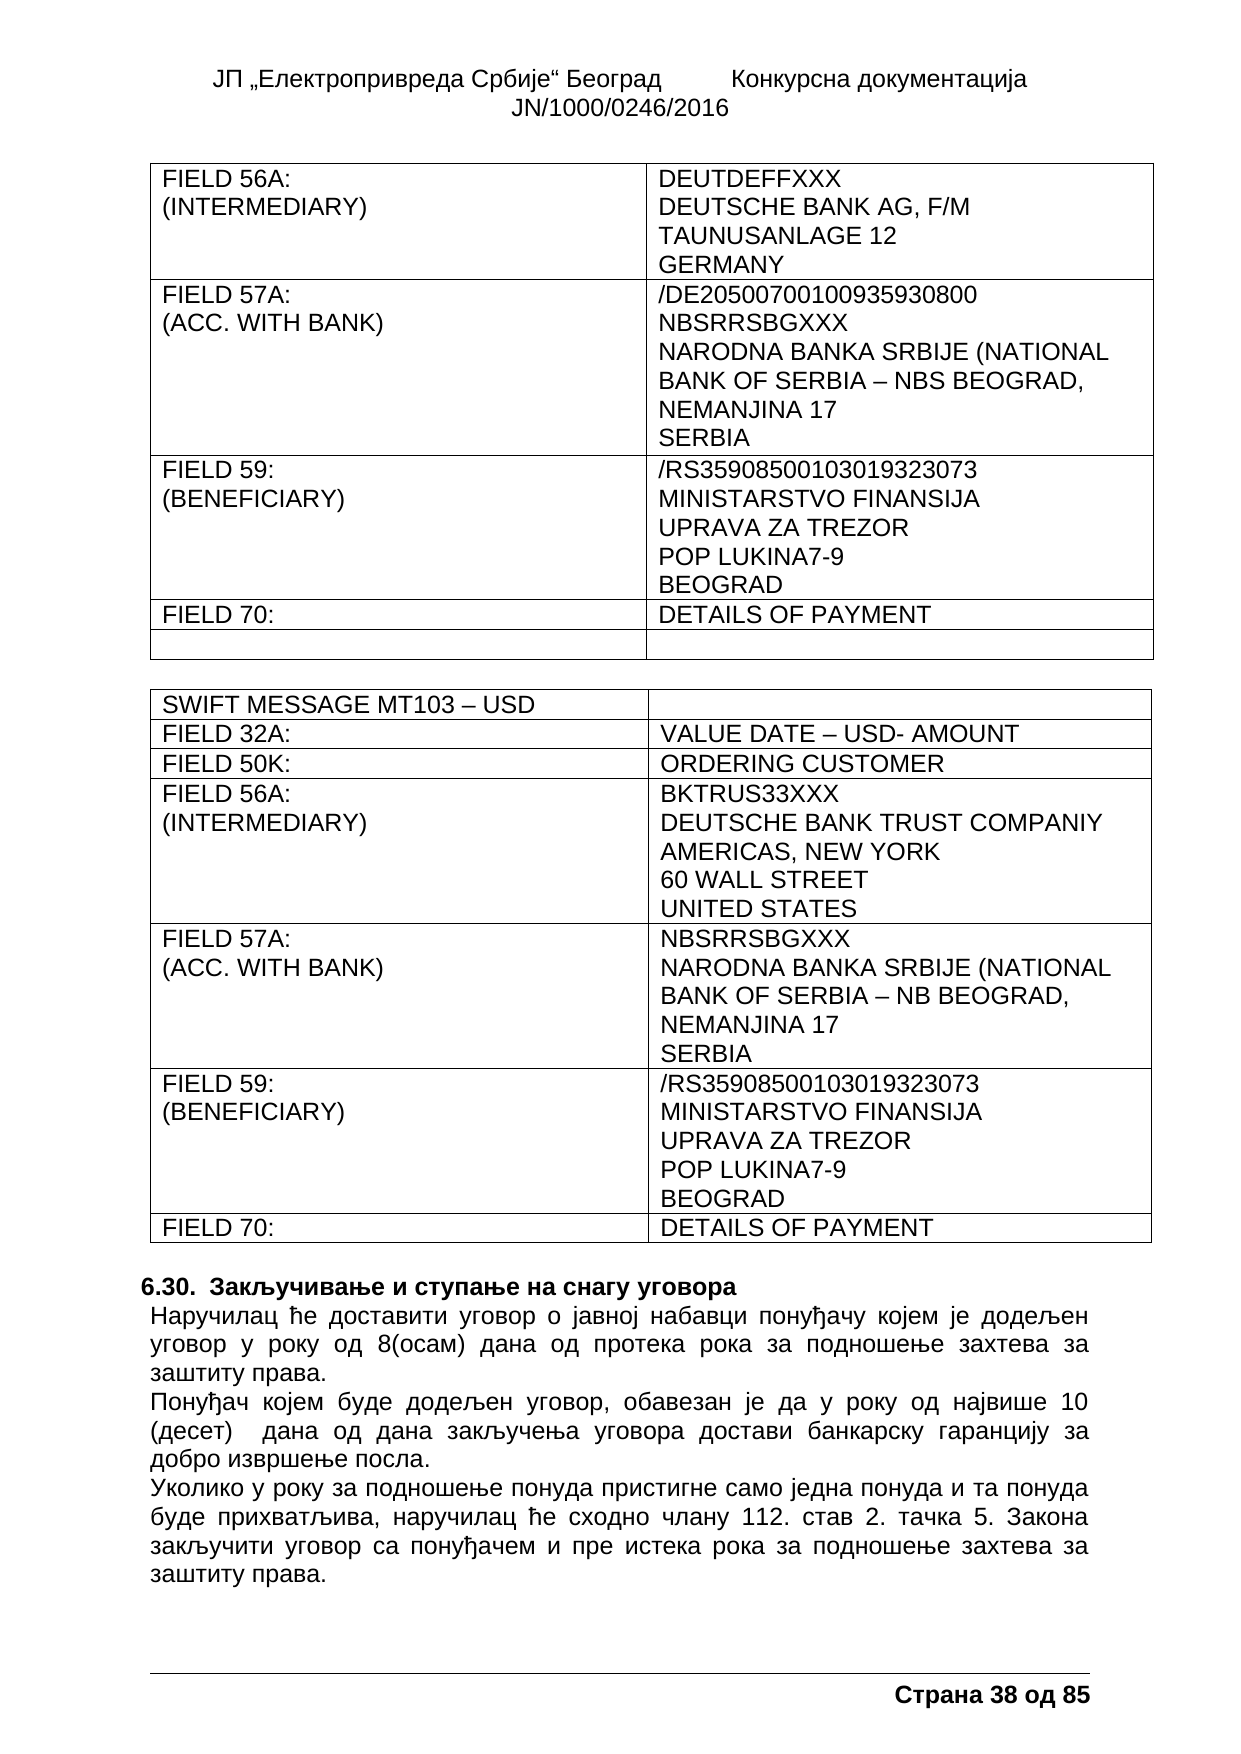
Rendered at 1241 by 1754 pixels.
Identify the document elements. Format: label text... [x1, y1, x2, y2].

table_cell [151, 630, 646, 659]
table_cell VALUE DATE – USD- AMOUNT [649, 720, 1151, 748]
list Закључивање и ступање на снагу уговора [141, 1272, 1090, 1301]
table_cell DETAILS OF PAYMENT [649, 1214, 1151, 1242]
table_cell FIELD 56A: (INTERMEDIARY) [151, 779, 648, 923]
text Уколико у року за подношење понуда пристигне само једна понуда и та понуда буде прихватљива, наручилац ће сходно члану 112. став 2. тачка 5. Закона закључити уговор са понуђачем и пре истека рока за подношење захтева за заштиту права. [150, 1473, 1090, 1588]
table_cell FIELD 32A: [151, 720, 648, 748]
table_cell FIELD 59: (BENEFICIARY) [151, 456, 646, 599]
table_cell FIELD 56A: (INTERMEDIARY) [151, 164, 646, 278]
table_cell ORDERING CUSTOMER [649, 749, 1151, 778]
table_cell NBSRRSBGXXX NARODNA BANKA SRBIJE (NATIONAL BANK OF SERBIA – NB BEOGRAD, NEMANJINA 17 SERBIA [649, 924, 1151, 1068]
table_header [649, 690, 1151, 718]
text Наручилац ће доставити уговор о јавној набавци понуђачу којем је додељен уговор у року од 8(осам) дана од протека рока за подношење захтева за заштиту права. [150, 1301, 1090, 1387]
table_cell /DE20500700100935930800 NBSRRSBGXXX NARODNA BANKA SRBIJE (NATIONAL BANK OF SERBIA – NBS BEOGRAD, NEMANJINA 17 SERBIA [647, 280, 1153, 454]
table_header SWIFT MESSAGE MT103 – USD [151, 690, 648, 718]
table_cell FIELD 57A: (ACC. WITH BANK) [151, 924, 648, 1068]
table_cell FIELD 50K: [151, 749, 648, 778]
table_cell DETAILS OF PAYMENT [647, 600, 1153, 629]
table_cell FIELD 59: (BENEFICIARY) [151, 1069, 648, 1212]
table_cell FIELD 70: [151, 600, 646, 629]
table_cell /RS35908500103019323073 MINISTARSTVO FINANSIJA UPRAVA ZA TREZOR POP LUKINA7-9 BEOGRAD [649, 1069, 1151, 1212]
table_cell /RS35908500103019323073 MINISTARSTVO FINANSIJA UPRAVA ZA TREZOR POP LUKINA7-9 BEOGRAD [647, 456, 1153, 599]
table_cell DEUTDEFFXXX DEUTSCHE BANK AG, F/M TAUNUSANLAGE 12 GERMANY [647, 164, 1153, 278]
table_cell BKTRUS33XXX DEUTSCHE BANK TRUST COMPANIY AMERICAS, NEW YORK 60 WALL STREET UNITED STATES [649, 779, 1151, 923]
table_cell FIELD 70: [151, 1214, 648, 1242]
table_cell FIELD 57A: (ACC. WITH BANK) [151, 280, 646, 454]
text Понуђач којем буде додељен уговор, обавезан је да у року од највише 10 (десет) дана од дана закључења уговора достави банкарску гаранцију за добро извршење посла. [150, 1387, 1090, 1473]
table_cell [647, 630, 1153, 659]
